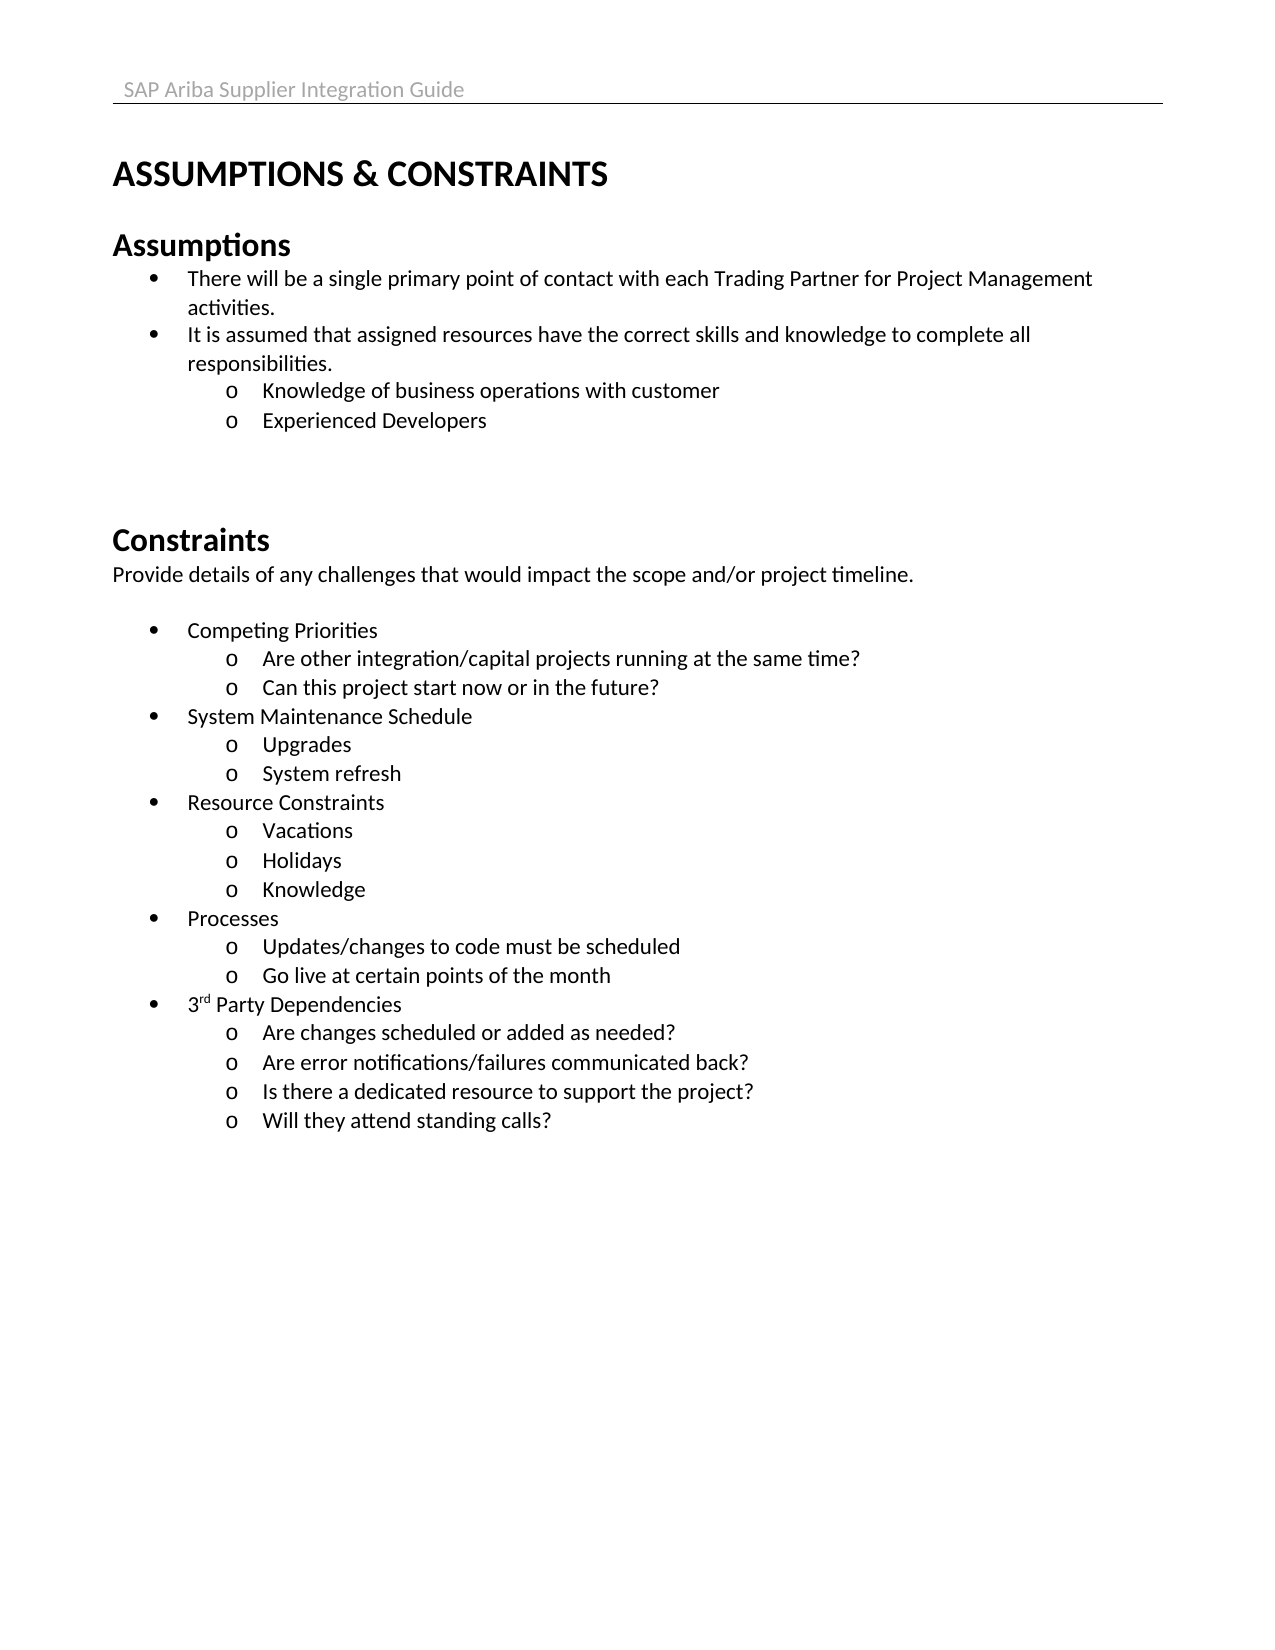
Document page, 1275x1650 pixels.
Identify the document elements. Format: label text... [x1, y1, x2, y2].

subtitle Assumptions [112, 224, 1162, 264]
list Are error notifications/failures communicated back? [225, 1048, 1162, 1077]
list Knowledge [225, 875, 1162, 904]
list 3rd Party Dependencies [150, 990, 1162, 1018]
list Competing Priorities [150, 616, 1162, 644]
list Vacations [225, 817, 1162, 846]
list Updates/changes to code must be scheduled [225, 932, 1162, 961]
subtitle Constraints [112, 519, 1162, 560]
list Resource Constraints [150, 788, 1162, 817]
list Are changes scheduled or added as needed? [225, 1018, 1162, 1048]
list Are other integration/capital projects running at the same time? [225, 644, 1162, 673]
list Experienced Developers [225, 406, 1162, 435]
list There will be a single primary point of contact with each Trading Partner for Project Management activities. [150, 264, 1162, 321]
list Processes [150, 904, 1162, 932]
list Go live at certain points of the month [225, 961, 1162, 990]
list Knowledge of business operations with customer [225, 377, 1162, 406]
list Will they attend standing calls? [225, 1106, 1162, 1135]
text Provide details of any challenges that would impact the scope and/or project timeline. [112, 560, 1162, 588]
subtitle ASSUMPTIONS & CONSTRAINTS [112, 150, 1162, 196]
list Upgrades [225, 730, 1162, 759]
list Holidays [225, 846, 1162, 875]
list System refresh [225, 759, 1162, 788]
list It is assumed that assigned resources have the correct skills and knowledge to complete all responsibilities. [150, 321, 1162, 377]
list Is there a dedicated resource to support the project? [225, 1077, 1162, 1106]
list Can this project start now or in the future? [225, 673, 1162, 702]
list System Maintenance Schedule [150, 702, 1162, 730]
